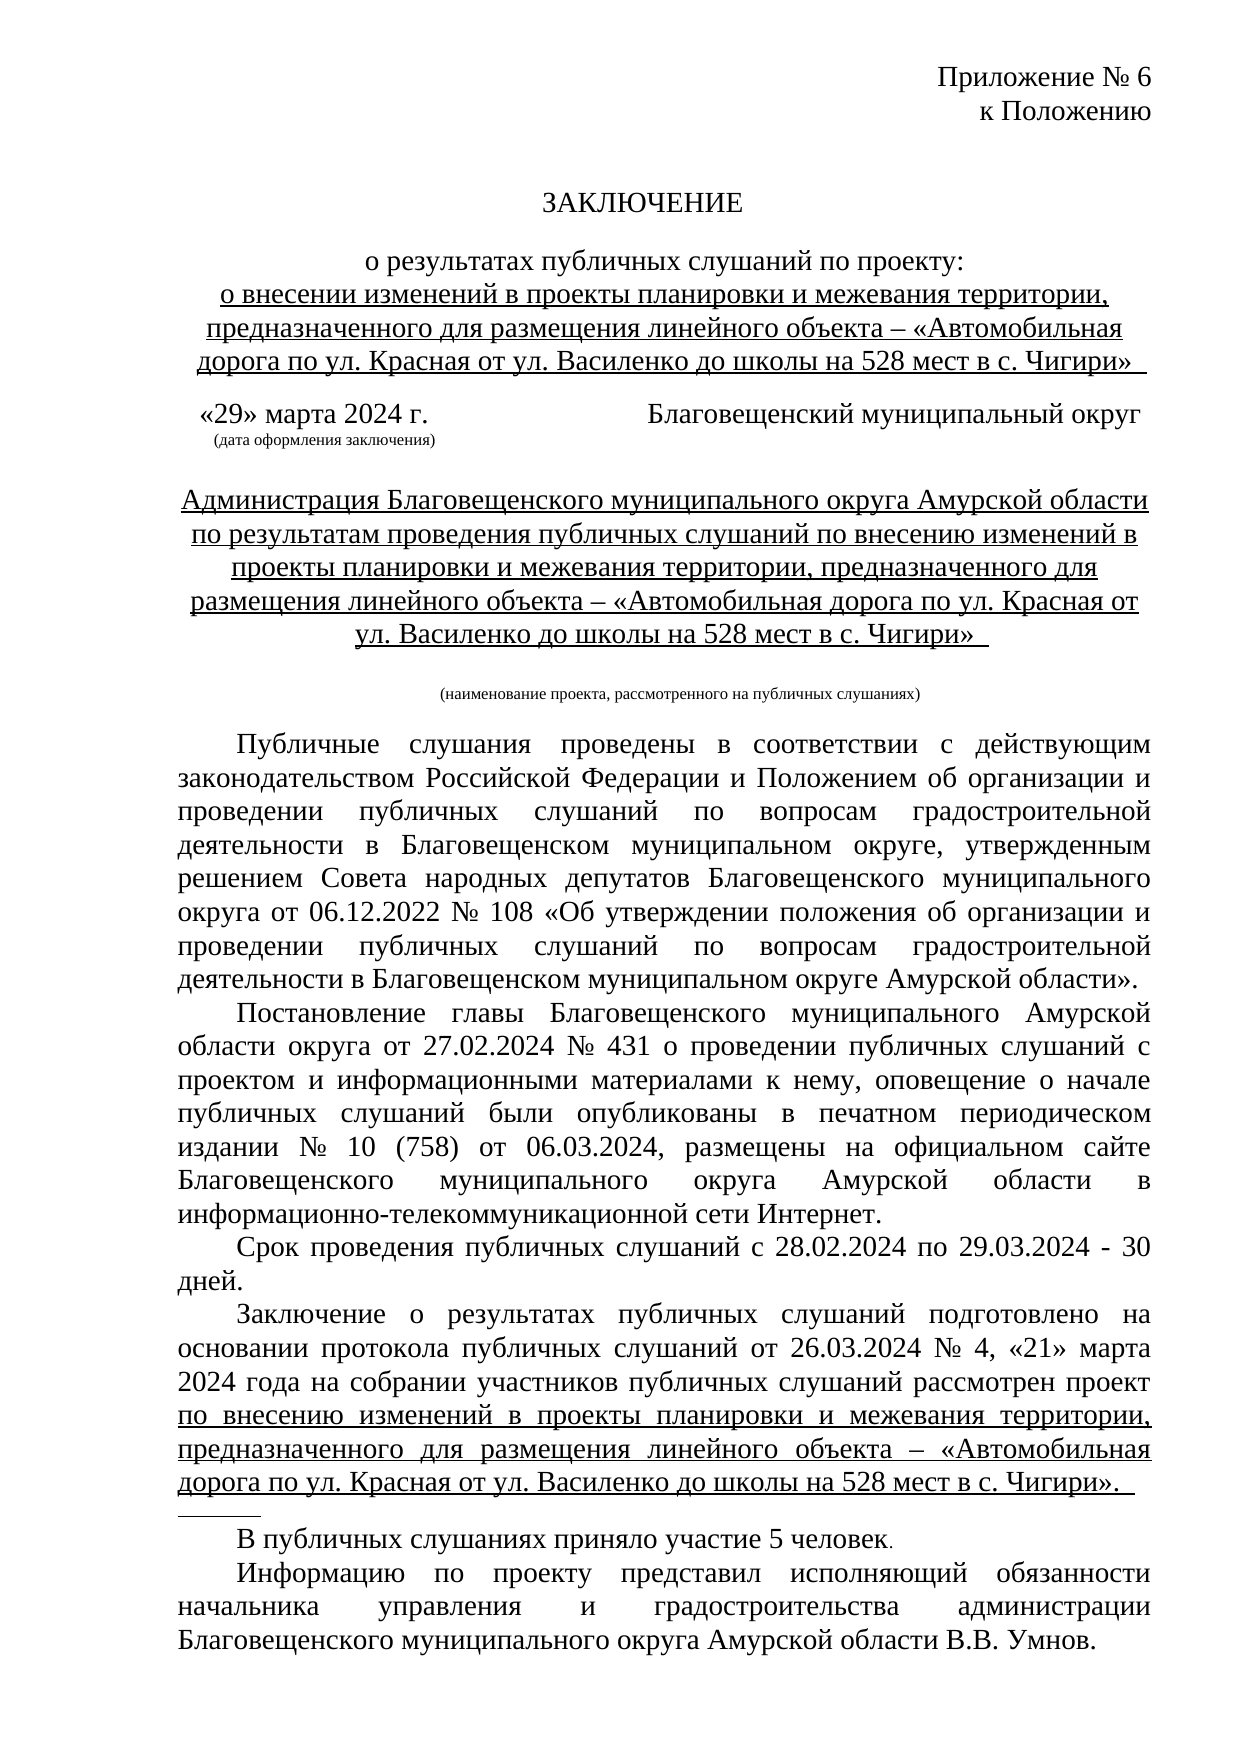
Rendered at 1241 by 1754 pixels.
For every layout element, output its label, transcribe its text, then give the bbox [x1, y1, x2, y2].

text к Положению [177, 93, 1152, 126]
text Публичные слушания проведены в соответствии с действующим законодательством Российской Федерации и Положением об организации и проведении публичных слушаний по вопросам градостроительной деятельности в Благовещенском муниципальном округе, утвержденным решением Совета народных депутатов Благовещенского муниципального округа от 06.12.2022 № 108 «Об утверждении положения об организации и проведении публичных слушаний по вопросам градостроительной деятельности в Благовещенском муниципальном округе Амурской области». [177, 726, 1152, 995]
text Заключение о результатах публичных слушаний подготовлено на основании протокола публичных слушаний от 26.03.2024 № 4, «21» марта 2024 года на собрании участников публичных слушаний рассмотрен проект по внесению изменений в проекты планировки и межевания территории, предназначенного для размещения линейного объекта – «Автомобильная дорога по ул. Красная от ул. Василенко до школы на 528 мест в с. Чигири». [177, 1461, 1152, 1498]
text о внесении изменений в проекты планировки и межевания территории, предназначенного для размещения линейного объекта – «Автомобильная дорога по ул. Красная от ул. Василенко до школы на 528 мест в с. Чигири» [177, 276, 1152, 377]
text Заключение о результатах публичных слушаний подготовлено на основании протокола публичных слушаний от 26.03.2024 № 4, «21» марта 2024 года на собрании участников публичных слушаний рассмотрен проект по внесению изменений в проекты планировки и межевания территории, предназначенного для размещения линейного объекта – «Автомобильная дорога по ул. Красная от ул. Василенко до школы на 528 мест в с. Чигири». [177, 1297, 1152, 1426]
text Администрация Благовещенского муниципального округа Амурской области по результатам проведения публичных слушаний по внесению изменений в проекты планировки и межевания территории, предназначенного для размещения линейного объекта – «Автомобильная дорога по ул. Красная от ул. Василенко до школы на 528 мест в с. Чигири» [177, 482, 1152, 650]
text ЗАКЛЮЧЕНИЕ [177, 186, 1152, 219]
text «29» марта 2024 г. Благовещенский муниципальный округ [177, 396, 1152, 429]
text о результатах публичных слушаний по проекту: [177, 243, 1152, 276]
text Информацию по проекту представил исполняющий обязанности начальника управления и градостроительства администрации Благовещенского муниципального округа Амурской области В.В. Умнов. [177, 1555, 1152, 1656]
text Срок проведения публичных слушаний с 28.02.2024 по 29.03.2024 - 30 дней. [177, 1229, 1152, 1297]
text Постановление главы Благовещенского муниципального Амурской области округа от 27.02.2024 № 431 о проведении публичных слушаний с проектом и информационными материалами к нему, оповещение о начале публичных слушаний были опубликованы в печатном периодическом издании № 10 (758) от 06.03.2024, размещены на официальном сайте Благовещенского муниципального округа Амурской области в информационно-телекоммуникационной сети Интернет. [177, 995, 1152, 1229]
text (дата оформления заключения) [177, 429, 1152, 449]
text (наименование проекта, рассмотренного на публичных слушаниях) [177, 683, 1152, 703]
text Приложение № 6 [177, 59, 1152, 93]
text Заключение о результатах публичных слушаний подготовлено на основании протокола публичных слушаний от 26.03.2024 № 4, «21» марта 2024 года на собрании участников публичных слушаний рассмотрен проект по внесению изменений в проекты планировки и межевания территории, предназначенного для размещения линейного объекта – «Автомобильная дорога по ул. Красная от ул. Василенко до школы на 528 мест в с. Чигири». [177, 1427, 1152, 1460]
text В публичных слушаниях приняло участие 5 человек. [177, 1521, 1152, 1555]
